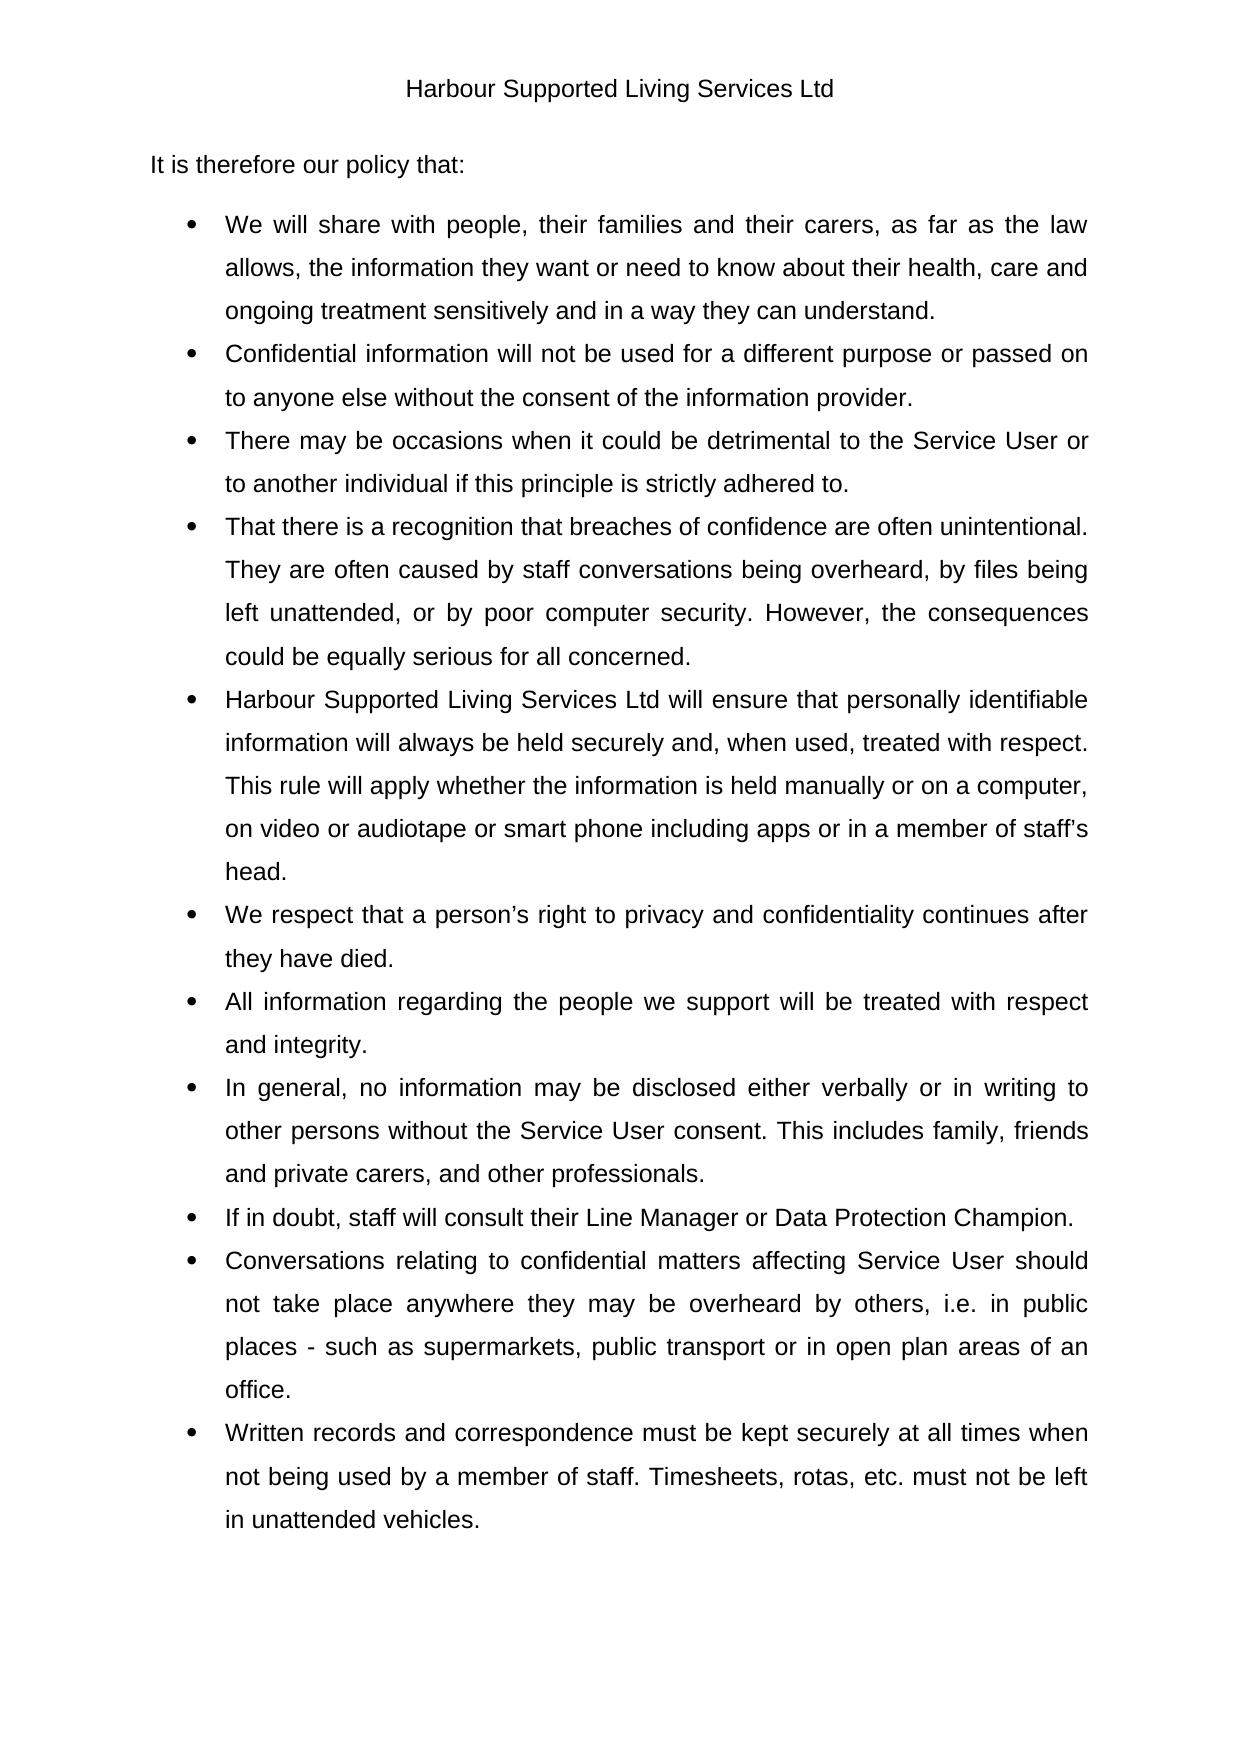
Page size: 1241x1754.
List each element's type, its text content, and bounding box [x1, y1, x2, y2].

list Conversations relating to confidential matters affecting Service User should not take place anywhere they may be overheard by others, i.e. in public places - such as supermarkets, public transport or in open plan areas of an office. [187, 1246, 1090, 1404]
list In general, no information may be disclosed either verbally or in writing to other persons without the Service User consent. This includes family, friends and private carers, and other professionals. [187, 1073, 1090, 1188]
text It is therefore our policy that: [150, 150, 1090, 179]
list If in doubt, staff will consult their Line Manager or Data Protection Champion. [187, 1202, 1090, 1231]
list Written records and correspondence must be kept securely at all times when not being used by a member of staff. Timesheets, rotas, etc. must not be left in unattended vehicles. [187, 1418, 1090, 1533]
list All information regarding the people we support will be treated with respect and integrity. [187, 987, 1090, 1059]
list Harbour Supported Living Services Ltd will ensure that personally identifiable information will always be held securely and, when used, treated with respect. This rule will apply whether the information is held manually or on a computer, on video or audiotape or smart phone including apps or in a member of staff’s head. [187, 684, 1090, 886]
list Confidential information will not be used for a different purpose or passed on to anyone else without the consent of the information provider. [187, 339, 1090, 411]
list There may be occasions when it could be detrimental to the Service User or to another individual if this principle is strictly adhered to. [187, 426, 1090, 498]
list That there is a recognition that breaches of confidence are often unintentional. They are often caused by staff conversations being overheard, by files being left unattended, or by poor computer security. However, the consequences could be equally serious for all concerned. [187, 512, 1090, 670]
list We respect that a person’s right to privacy and confidentiality continues after they have died. [187, 900, 1090, 972]
list We will share with people, their families and their carers, as far as the law allows, the information they want or need to know about their health, care and ongoing treatment sensitively and in a way they can understand. [187, 210, 1090, 325]
